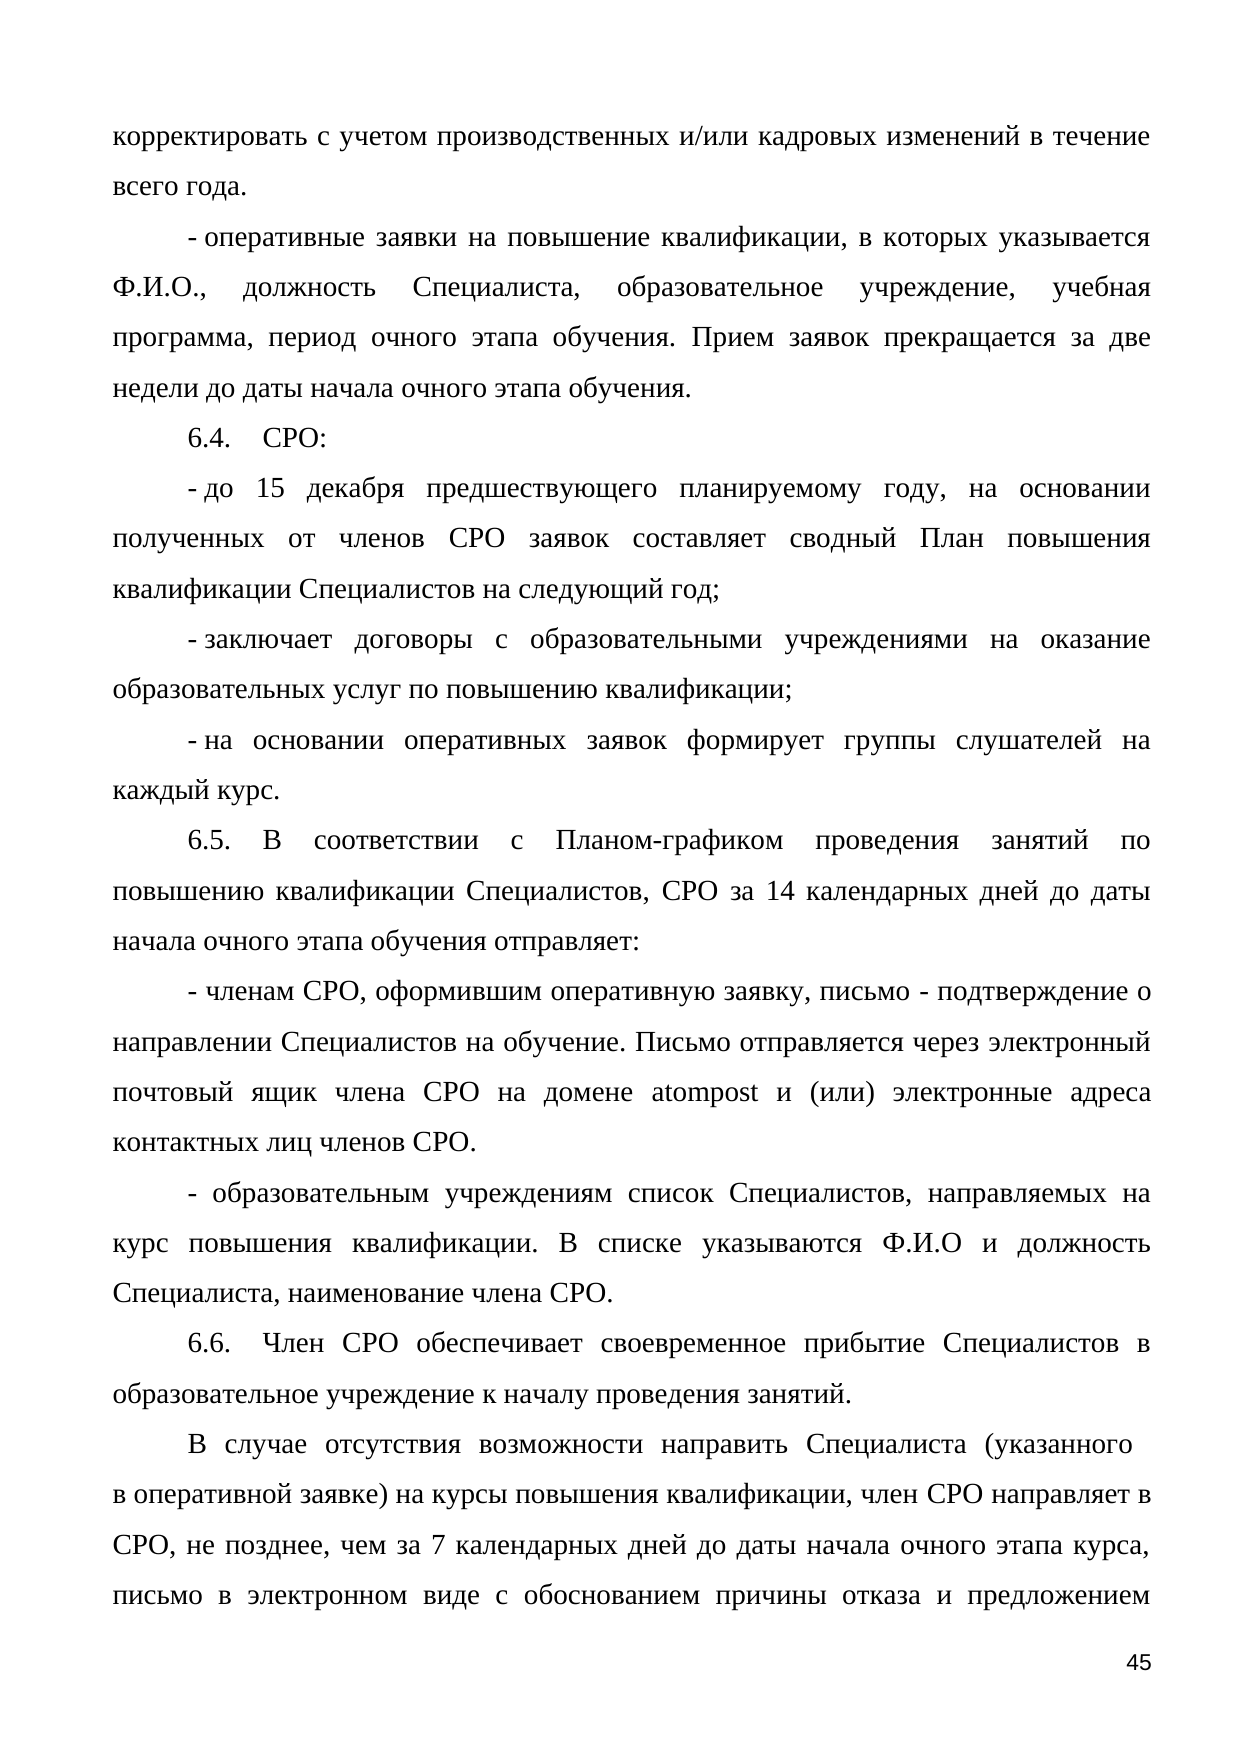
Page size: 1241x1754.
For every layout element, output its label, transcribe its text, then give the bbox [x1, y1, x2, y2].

text 6.5. В соответствии с Планом-графиком проведения занятий по повышению квалификации Специалистов, СРО за 14 календарных дней до даты начала очного этапа обучения отправляет: [112, 822, 1152, 957]
text - до 15 декабря предшествующего планируемому году, на основании полученных от членов СРО заявок составляет сводный План повышения квалификации Специалистов на следующий год; [112, 470, 1152, 604]
text 6.4. СРО: [112, 420, 1152, 453]
text - заключает договоры с образовательными учреждениями на оказание образовательных услуг по повышению квалификации; [112, 621, 1152, 705]
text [112, 1426, 1152, 1611]
text - на основании оперативных заявок формирует группы слушателей на каждый курс. [112, 722, 1152, 806]
text - оперативные заявки на повышение квалификации, в которых указывается Ф.И.О., должность Специалиста, образовательное учреждение, учебная программа, период очного этапа обучения. Прием заявок прекращается за две недели до даты начала очного этапа обучения. [112, 219, 1152, 403]
text - образовательным учреждениям список Специалистов, направляемых на курс повышения квалификации. В списке указываются Ф.И.О и должность Специалиста, наименование члена СРО. [112, 1175, 1152, 1309]
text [112, 118, 1152, 202]
text 6.6. Член СРО обеспечивает своевременное прибытие Специалистов в образовательное учреждение к началу проведения занятий. [112, 1326, 1152, 1409]
text - членам СРО, оформившим оперативную заявку, письмо - подтверждение о направлении Специалистов на обучение. Письмо отправляется через электронный почтовый ящик члена СРО на домене atompost и (или) электронные адреса контактных лиц членов СРО. [112, 973, 1152, 1158]
